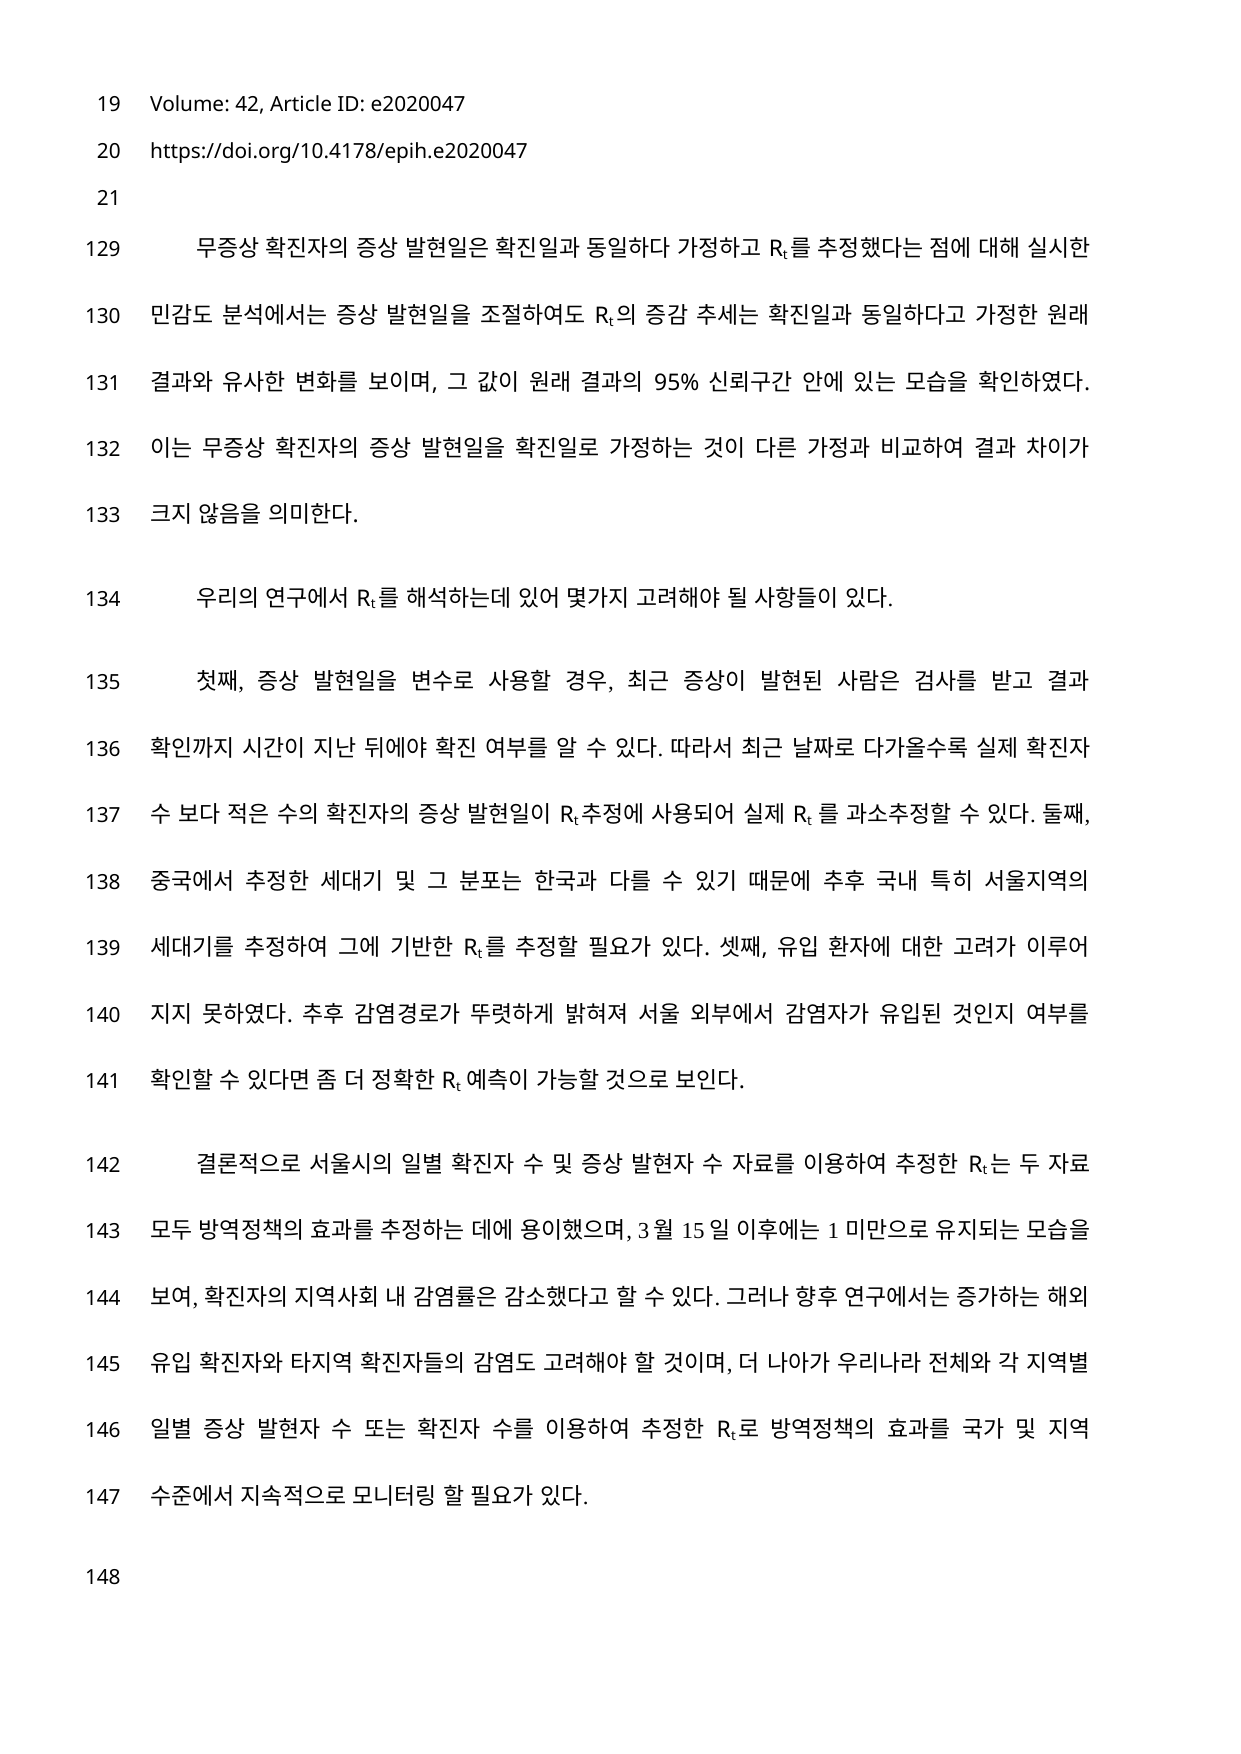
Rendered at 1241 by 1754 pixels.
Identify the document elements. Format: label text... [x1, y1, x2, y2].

text 첫째, 증상 발현일을 변수로 사용할 경우, 최근 증상이 발현된 사람은 검사를 받고 결과 확인까지 시간이 지난 뒤에야 확진 여부를 알 수 있다. 따라서 최근 날짜로 다가올수록 실제 확진자 수 보다 적은 수의 확진자의 증상 발현일이 Rt추정에 사용되어 실제 Rt 를 과소추정할 수 있다. 둘째, 중국에서 추정한 세대기 및 그 분포는 한국과 다를 수 있기 때문에 추후 국내 특히 서울지역의 세대기를 추정하여 그에 기반한 Rt를 추정할 필요가 있다. 셋째, 유입 환자에 대한 고려가 이루어 지지 못하였다. 추후 감염경로가 뚜렷하게 밝혀져 서울 외부에서 감염자가 유입된 것인지 여부를 확인할 수 있다면 좀 더 정확한 Rt 예측이 가능할 것으로 보인다. [150, 663, 1090, 1095]
text 결론적으로 서울시의 일별 확진자 수 및 증상 발현자 수 자료를 이용하여 추정한 Rt는 두 자료 모두 방역정책의 효과를 추정하는 데에 용이했으며, 3월 15일 이후에는 1 미만으로 유지되는 모습을 보여, 확진자의 지역사회 내 감염률은 감소했다고 할 수 있다. 그러나 향후 연구에서는 증가하는 해외 유입 확진자와 타지역 확진자들의 감염도 고려해야 할 것이며, 더 나아가 우리나라 전체와 각 지역별 일별 증상 발현자 수 또는 확진자 수를 이용하여 추정한 Rt로 방역정책의 효과를 국가 및 지역 수준에서 지속적으로 모니터링 할 필요가 있다. [150, 1145, 1090, 1511]
text 무증상 확진자의 증상 발현일은 확진일과 동일하다 가정하고 Rt를 추정했다는 점에 대해 실시한 민감도 분석에서는 증상 발현일을 조절하여도 Rt의 증감 추세는 확진일과 동일하다고 가정한 원래 결과와 유사한 변화를 보이며, 그 값이 원래 결과의 95% 신뢰구간 안에 있는 모습을 확인하였다. 이는 무증상 확진자의 증상 발현일을 확진일로 가정하는 것이 다른 가정과 비교하여 결과 차이가 크지 않음을 의미한다. [150, 230, 1090, 530]
text 우리의 연구에서 Rt 를 해석하는데 있어 몇가지 고려해야 될 사항들이 있다. [150, 580, 1090, 613]
